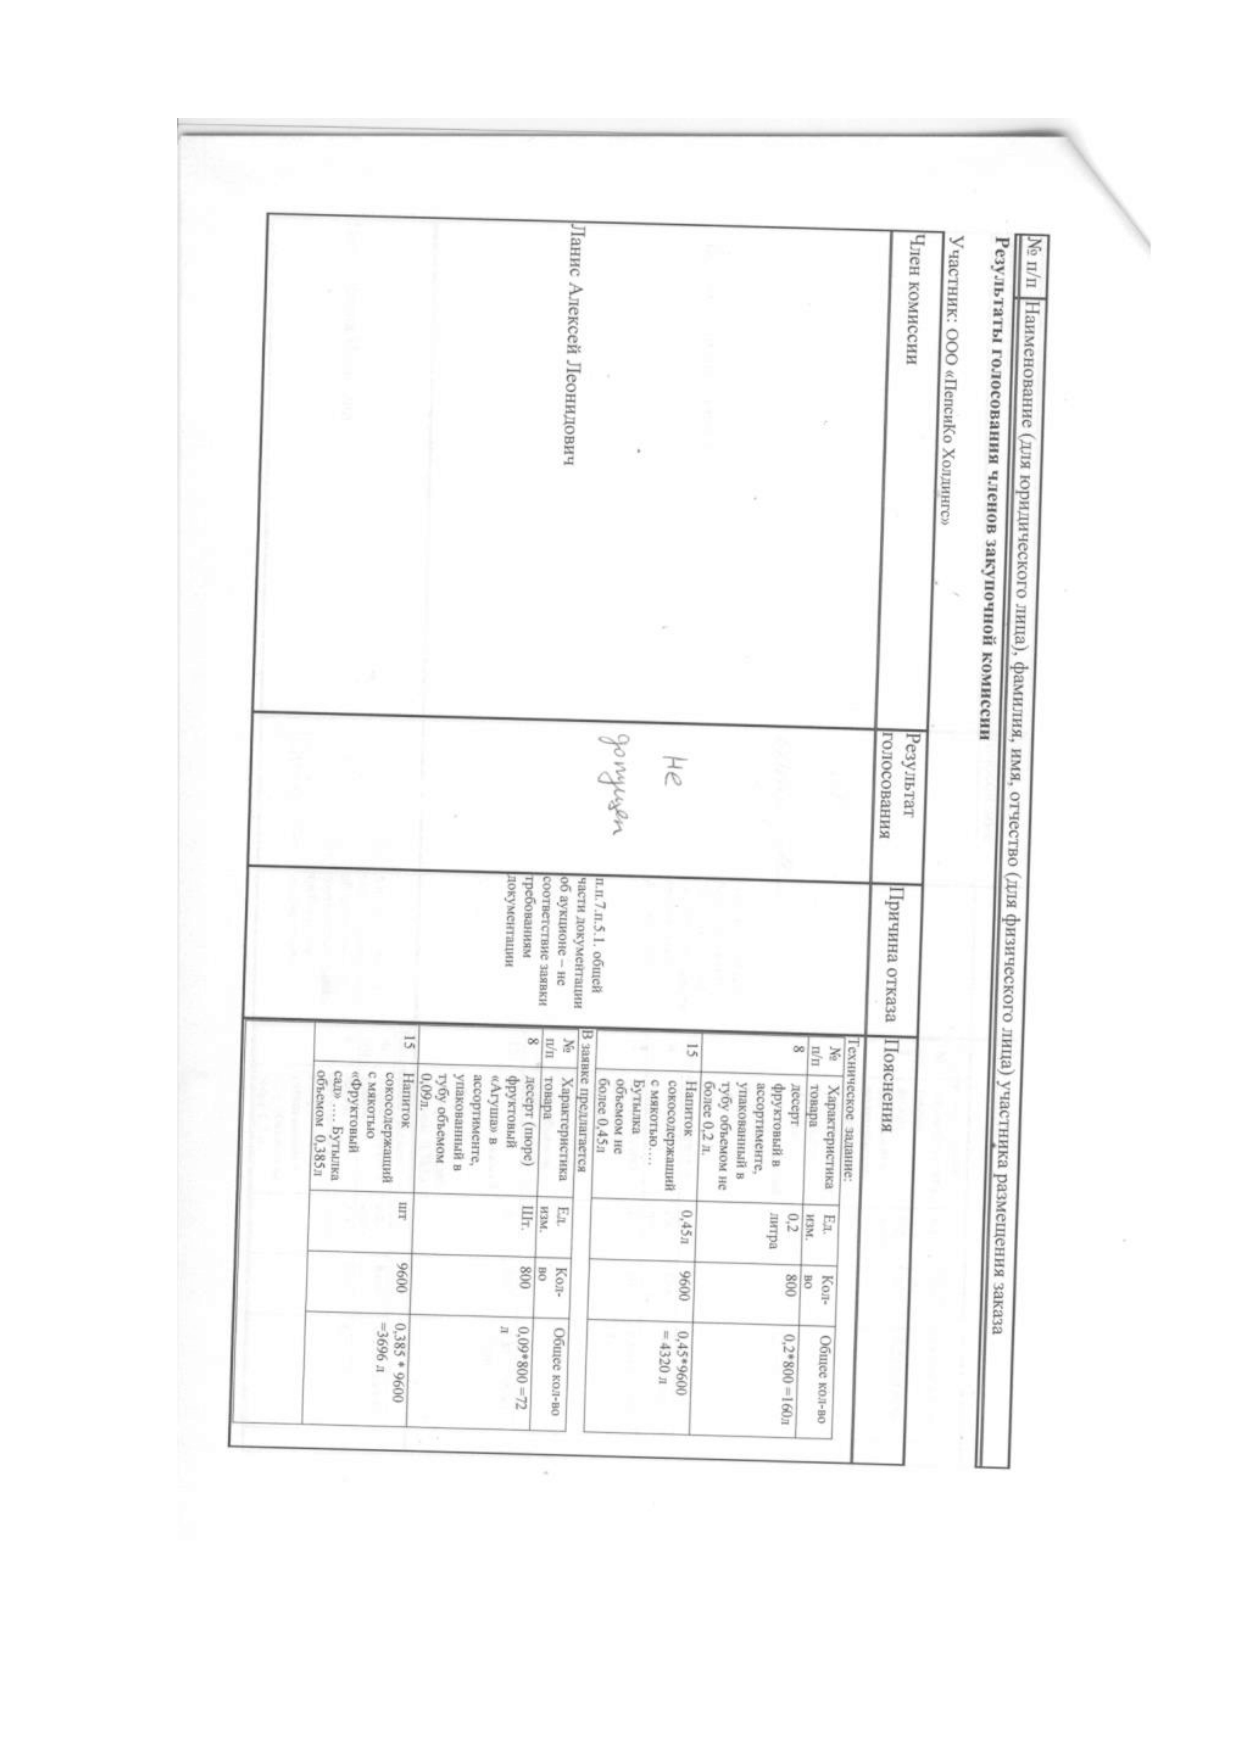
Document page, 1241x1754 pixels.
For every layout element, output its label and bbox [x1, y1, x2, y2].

picture [177, 118, 1152, 1543]
